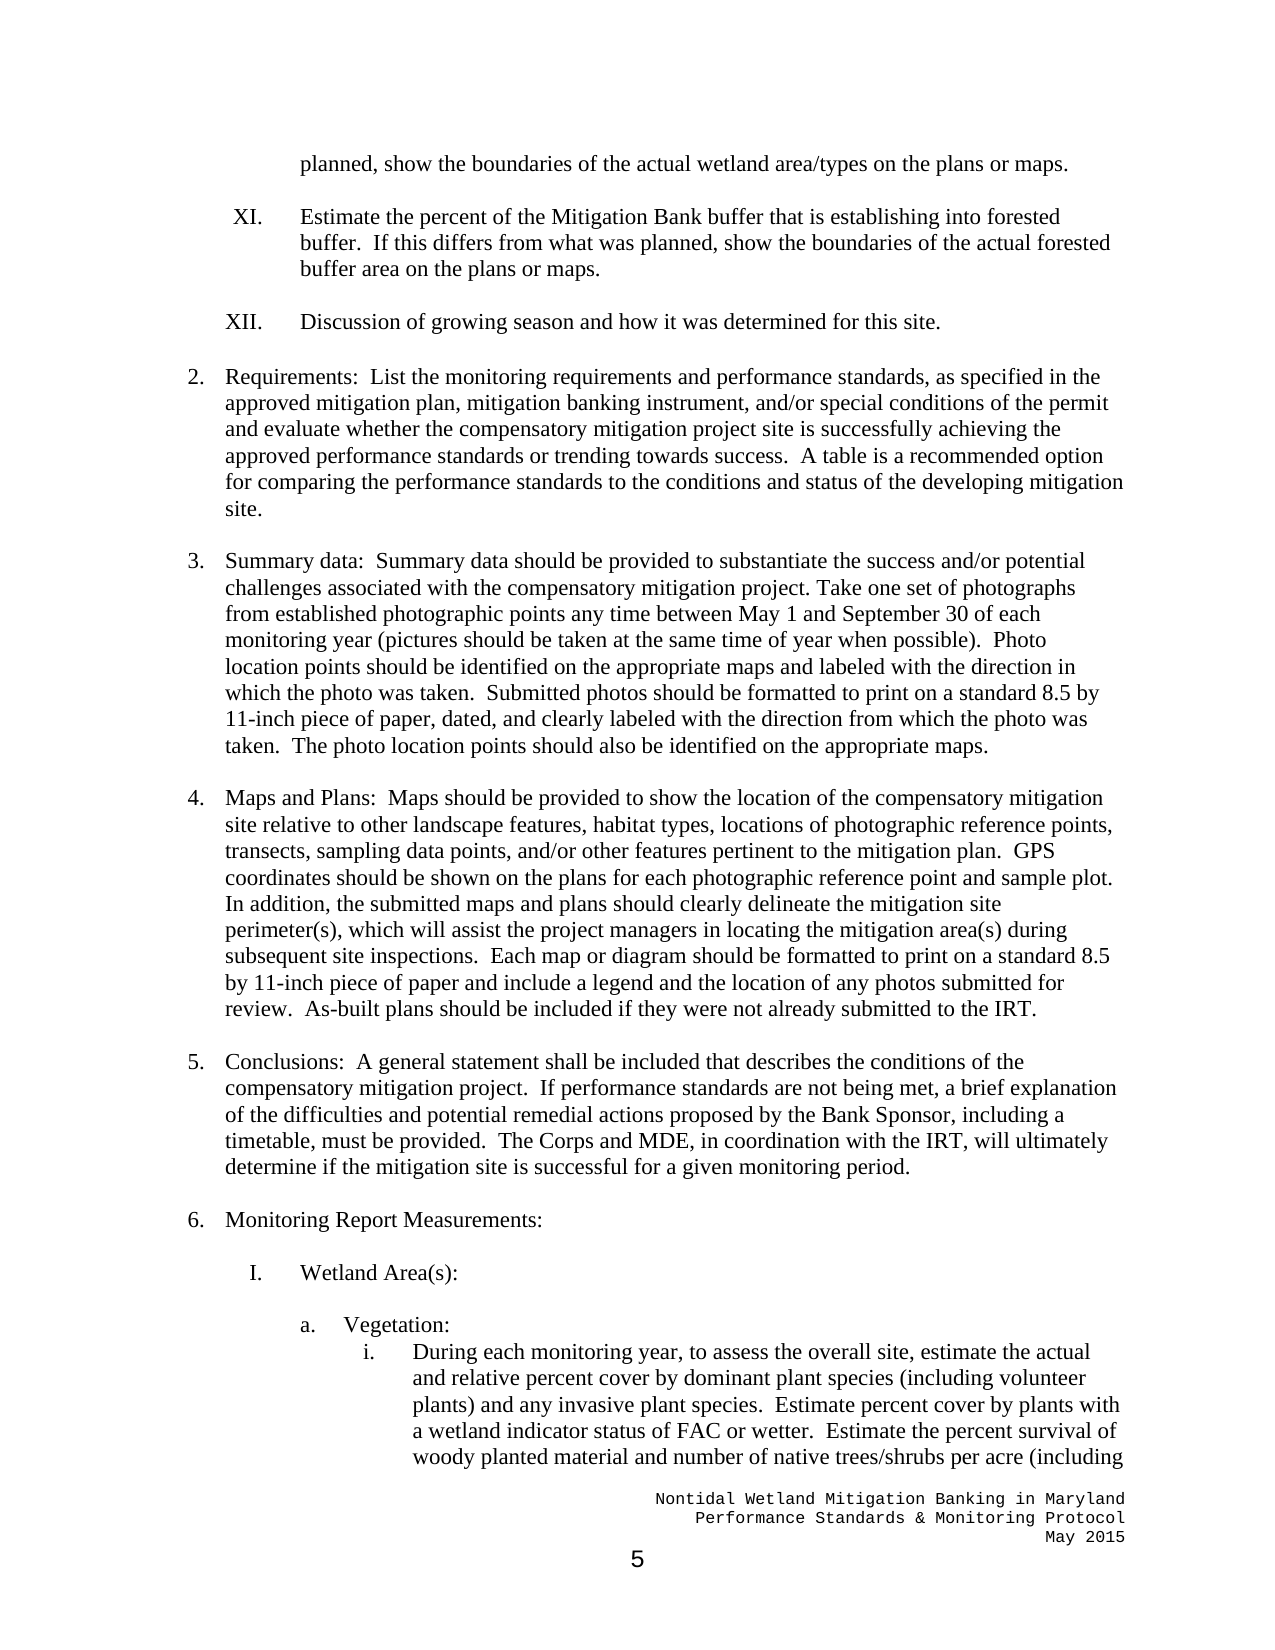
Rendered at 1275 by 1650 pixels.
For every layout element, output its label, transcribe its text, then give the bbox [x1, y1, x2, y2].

list Wetland Area(s): [262, 1259, 1125, 1285]
list Estimate the percent of the Mitigation Bank buffer that is establishing into forested buffer. If this differs from what was planned, show the boundaries of the actual forested buffer area on the plans or maps. [262, 203, 1125, 282]
list Monitoring Report Measurements: [187, 1206, 1125, 1232]
list Conclusions: A general statement shall be included that describes the conditions of the compensatory mitigation project. If performance standards are not being met, a brief explanation of the difficulties and potential remedial actions proposed by the Bank Sponsor, including a timetable, must be provided. The Corps and MDE, in coordination with the IRT, will ultimately determine if the mitigation site is successful for a given monitoring period. [187, 1048, 1125, 1180]
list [375, 1338, 1125, 1470]
list Maps and Plans: Maps should be provided to show the location of the compensatory mitigation site relative to other landscape features, habitat types, locations of photographic reference points, transects, sampling data points, and/or other features pertinent to the mitigation plan. GPS coordinates should be shown on the plans for each photographic reference point and sample plot. In addition, the submitted maps and plans should clearly delineate the mitigation site perimeter(s), which will assist the project managers in locating the mitigation area(s) during subsequent site inspections. Each map or diagram should be formatted to print on a standard 8.5 by 11-inch piece of paper and include a legend and the location of any photos submitted for review. As-built plans should be included if they were not already submitted to the IRT. [187, 784, 1125, 1022]
list Requirements: List the monitoring requirements and performance standards, as specified in the approved mitigation plan, mitigation banking instrument, and/or special conditions of the permit and evaluate whether the compensatory mitigation project site is successfully achieving the approved performance standards or trending towards success. A table is a recommended option for comparing the performance standards to the conditions and status of the developing mitigation site. [187, 363, 1125, 521]
list Vegetation: [300, 1312, 1125, 1338]
list Discussion of growing season and how it was determined for this site. [262, 308, 1125, 334]
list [262, 150, 1125, 176]
list Summary data: Summary data should be provided to substantiate the success and/or potential challenges associated with the compensatory mitigation project. Take one set of photographs from established photographic points any time between May 1 and September 30 of each monitoring year (pictures should be taken at the same time of year when possible). Photo location points should be identified on the appropriate maps and labeled with the direction in which the photo was taken. Submitted photos should be formatted to print on a standard 8.5 by 11-inch piece of paper, dated, and clearly labeled with the direction from which the photo was taken. The photo location points should also be identified on the appropriate maps. [187, 547, 1125, 758]
